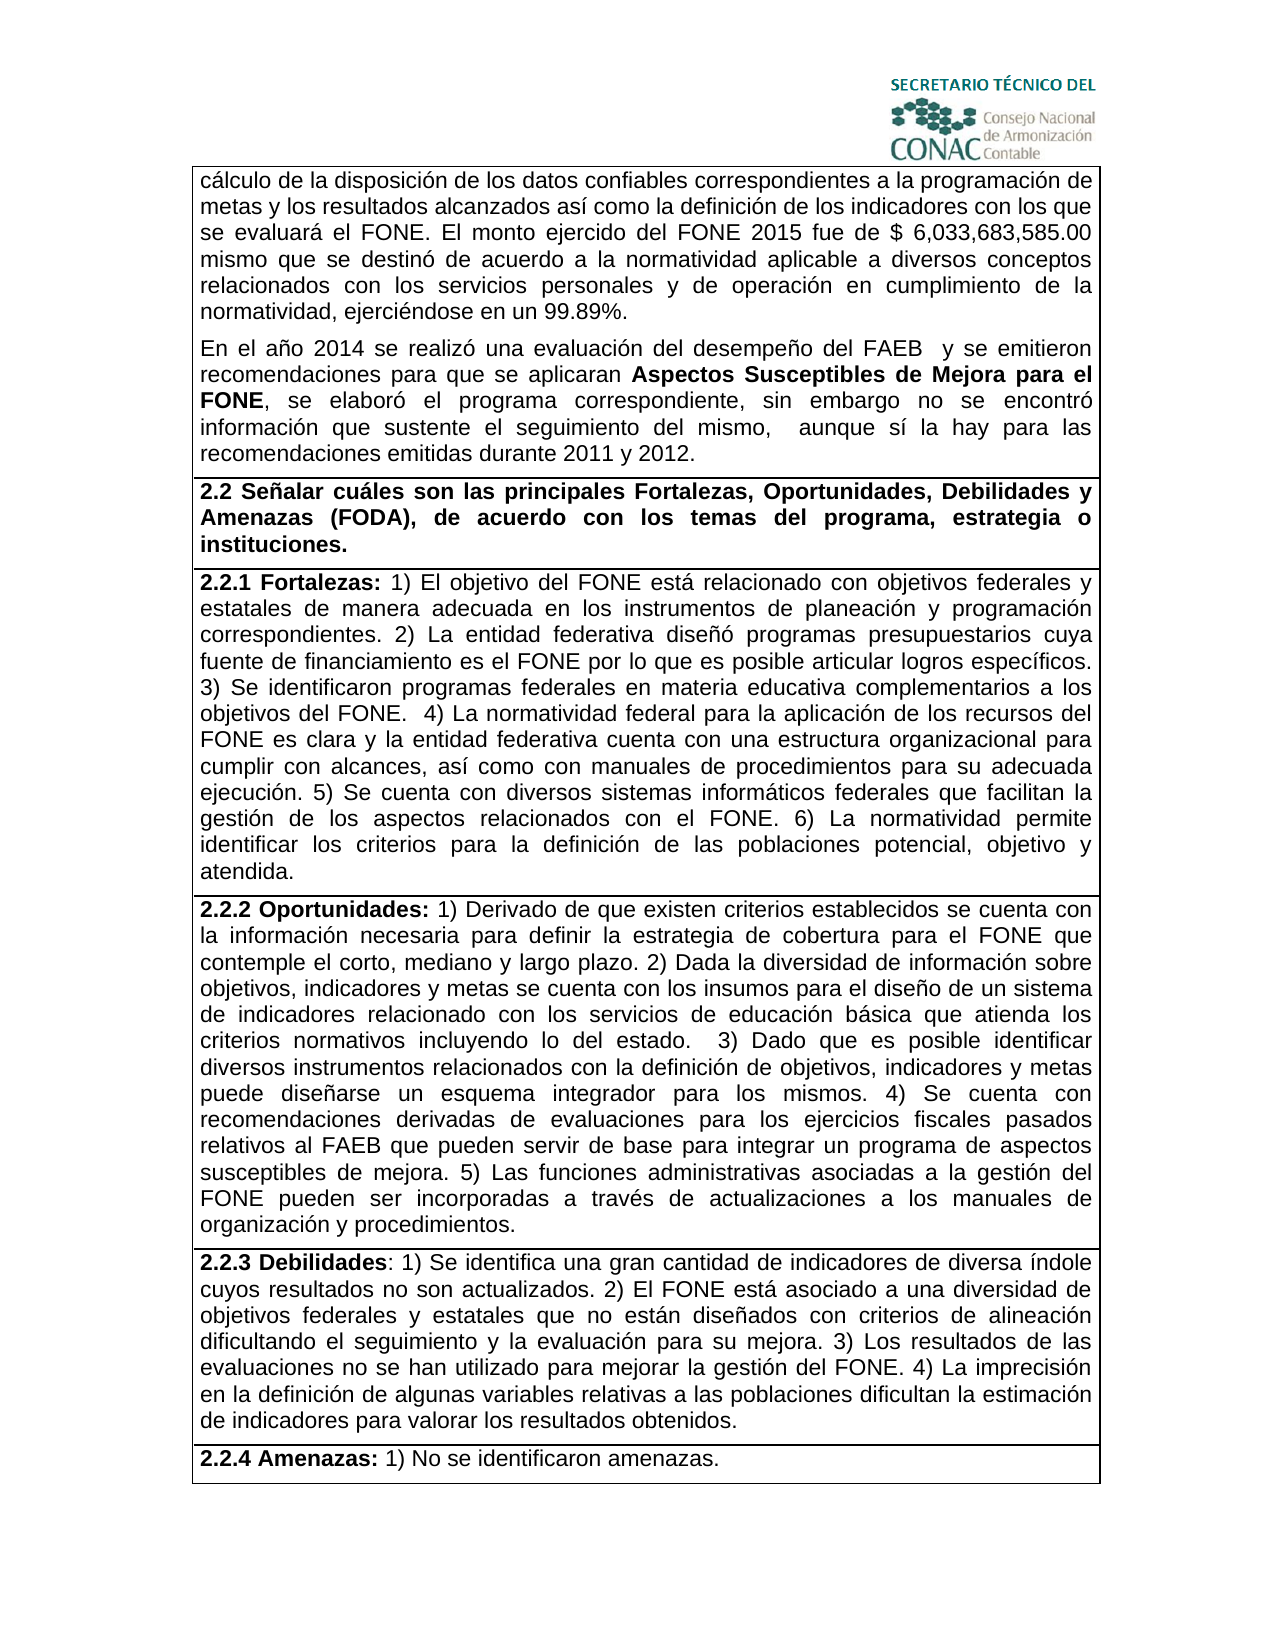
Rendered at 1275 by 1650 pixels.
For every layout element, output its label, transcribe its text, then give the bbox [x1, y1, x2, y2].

table_cell 2.2.1 Fortalezas: 1) El objetivo del FONE está relacionado con objetivos federales y estatales de manera adecuada en los instrumentos de planeación y programación correspondientes. 2) La entidad federativa diseñó programas presupuestarios cuya fuente de financiamiento es el FONE por lo que es posible articular logros específicos. 3) Se identificaron programas federales en materia educativa complementarios a los objetivos del FONE. 4) La normatividad federal para la aplicación de los recursos del FONE es clara y la entidad federativa cuenta con una estructura organizacional para cumplir con alcances, así como con manuales de procedimientos para su adecuada ejecución. 5) Se cuenta con diversos sistemas informáticos federales que facilitan la gestión de los aspectos relacionados con el FONE. 6) La normatividad permite identificar los criterios para la definición de las poblaciones potencial, objetivo y atendida. [193, 569, 1099, 895]
table_cell 2.2.2 Oportunidades: 1) Derivado de que existen criterios establecidos se cuenta con la información necesaria para definir la estrategia de cobertura para el FONE que contemple el corto, mediano y largo plazo. 2) Dada la diversidad de información sobre objetivos, indicadores y metas se cuenta con los insumos para el diseño de un sistema de indicadores relacionado con los servicios de educación básica que atienda los criterios normativos incluyendo lo del estado. 3) Dado que es posible identificar diversos instrumentos relacionados con la definición de objetivos, indicadores y metas puede diseñarse un esquema integrador para los mismos. 4) Se cuenta con recomendaciones derivadas de evaluaciones para los ejercicios fiscales pasados relativos al FAEB que pueden servir de base para integrar un programa de aspectos susceptibles de mejora. 5) Las funciones administrativas asociadas a la gestión del FONE pueden ser incorporadas a través de actualizaciones a los manuales de organización y procedimientos. [193, 896, 1099, 1248]
table_cell 2.2.4 Amenazas: 1) No se identificaron amenazas. [193, 1445, 1099, 1482]
table_cell 2.2 Señalar cuáles son las principales Fortalezas, Oportunidades, Debilidades y Amenazas (FODA), de acuerdo con los temas del programa, estrategia o instituciones. [193, 478, 1099, 568]
picture [888, 73, 1099, 166]
table_cell 2.2.3 Debilidades: 1) Se identifica una gran cantidad de indicadores de diversa índole cuyos resultados no son actualizados. 2) El FONE está asociado a una diversidad de objetivos federales y estatales que no están diseñados con criterios de alineación dificultando el seguimiento y la evaluación para su mejora. 3) Los resultados de las evaluaciones no se han utilizado para mejorar la gestión del FONE. 4) La imprecisión en la definición de algunas variables relativas a las poblaciones dificultan la estimación de indicadores para valorar los resultados obtenidos. [193, 1249, 1099, 1444]
